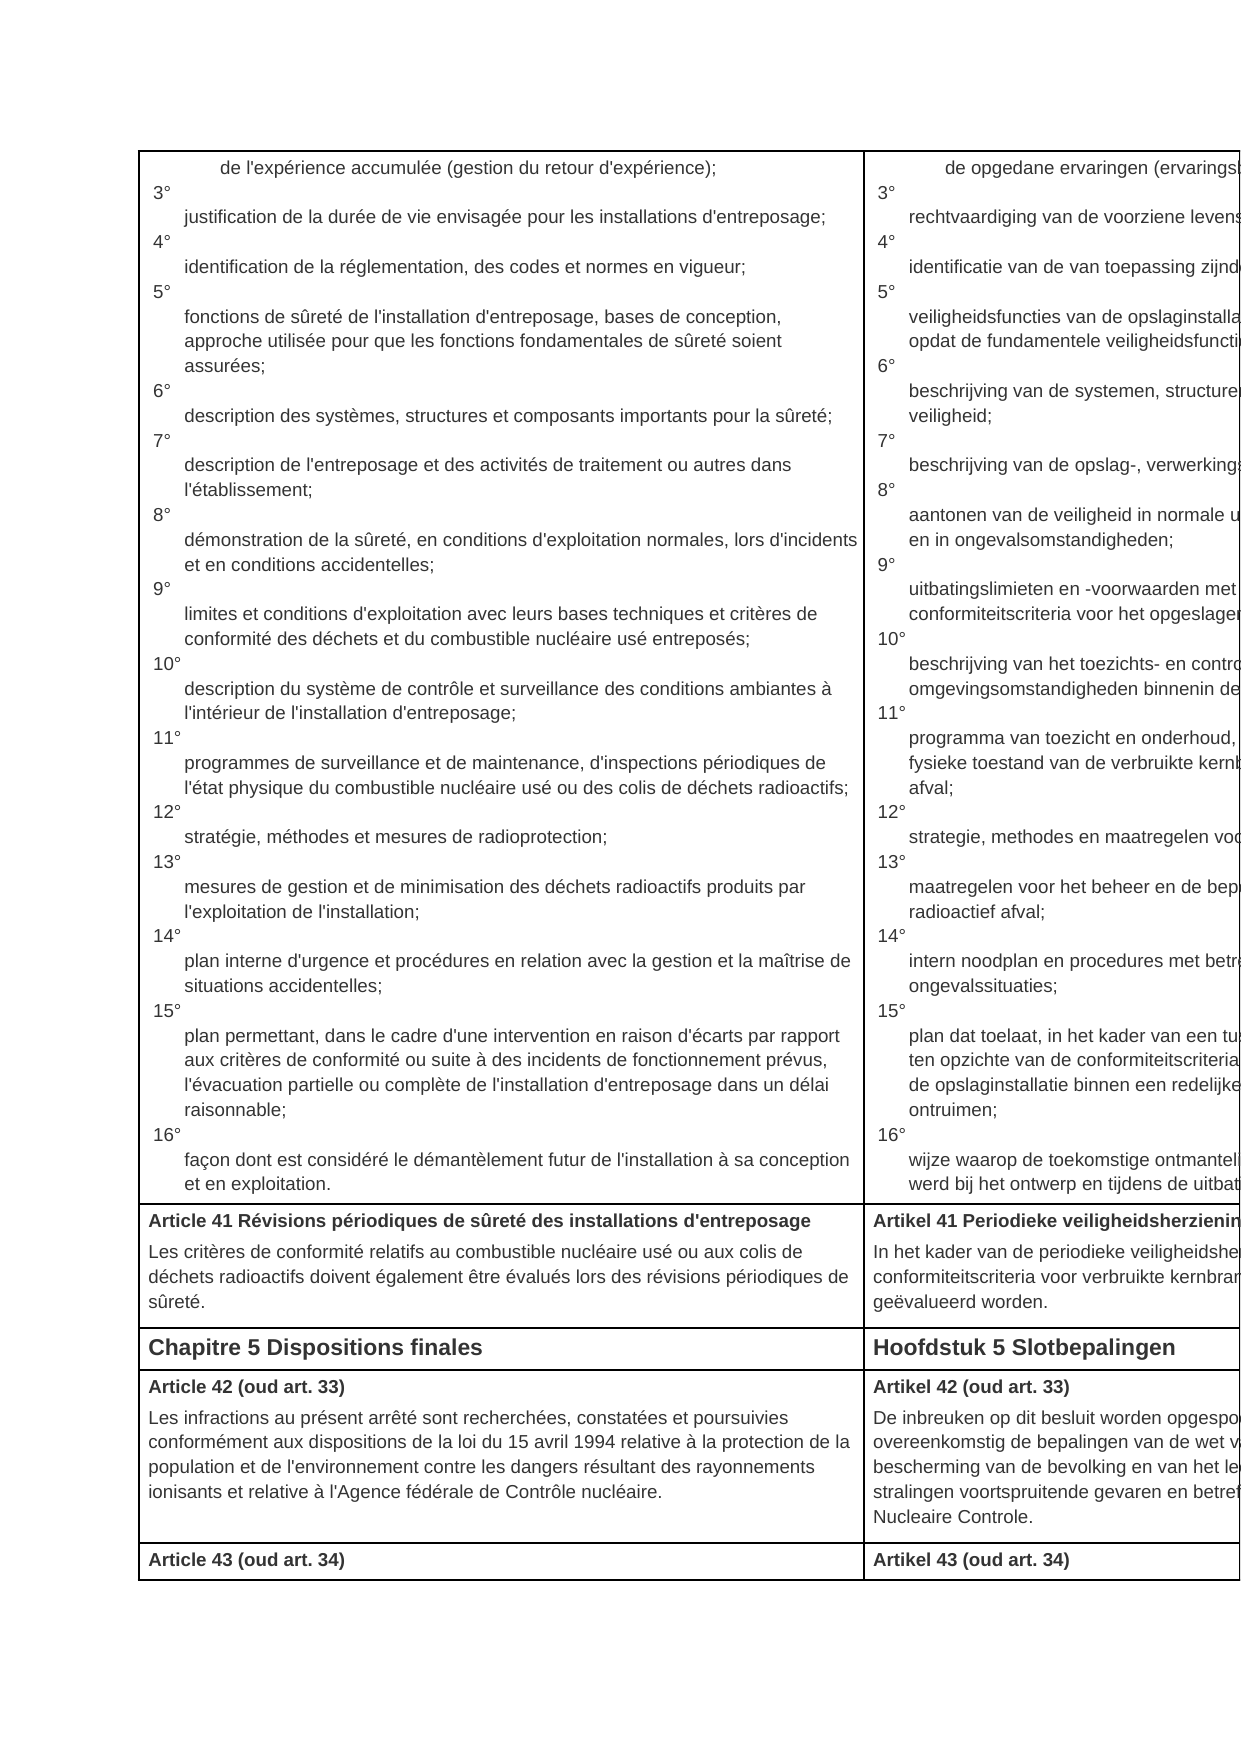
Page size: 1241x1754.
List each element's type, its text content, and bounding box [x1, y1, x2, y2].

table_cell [865, 152, 1239, 1203]
table_cell Chapitre 5 Dispositions finales [140, 1329, 863, 1369]
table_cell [140, 1544, 863, 1579]
table_cell Hoofdstuk 5 Slotbepalingen [865, 1329, 1239, 1369]
table_cell Artikel 41 Periodieke veiligheidsherzieningen voor opslaginstallaties In het kader van de periodieke veiligheidsherzieningen moeten tevens de conformiteitscriteria voor verbruikte kernbrandstof of voor colli met radioactief afval geëvalueerd worden. [865, 1205, 1239, 1327]
table_cell Article 42 (oud art. 33) Les infractions au présent arrêté sont recherchées, constatées et poursuivies conformément aux dispositions de la loi du 15 avril 1994 relative à la protection de la population et de l'environnement contre les dangers résultant des rayonnements ionisants et relative à l'Agence fédérale de Contrôle nucléaire. [140, 1371, 863, 1542]
table_cell Artikel 42 (oud art. 33) De inbreuken op dit besluit worden opgespoord, vastgesteld en vervolgd overeenkomstig de bepalingen van de wet van 15 april 1994 betreffende de bescherming van de bevolking en van het leefmilieu tegen de uit ioniserende stralingen voortspruitende gevaren en betreffende het Federaal Agentschap voor Nucleaire Controle. [865, 1371, 1239, 1542]
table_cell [865, 1544, 1239, 1579]
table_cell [140, 152, 863, 1203]
table_cell Article 41 Révisions périodiques de sûreté des installations d'entreposage Les critères de conformité relatifs au combustible nucléaire usé ou aux colis de déchets radioactifs doivent également être évalués lors des révisions périodiques de sûreté. [140, 1205, 863, 1327]
